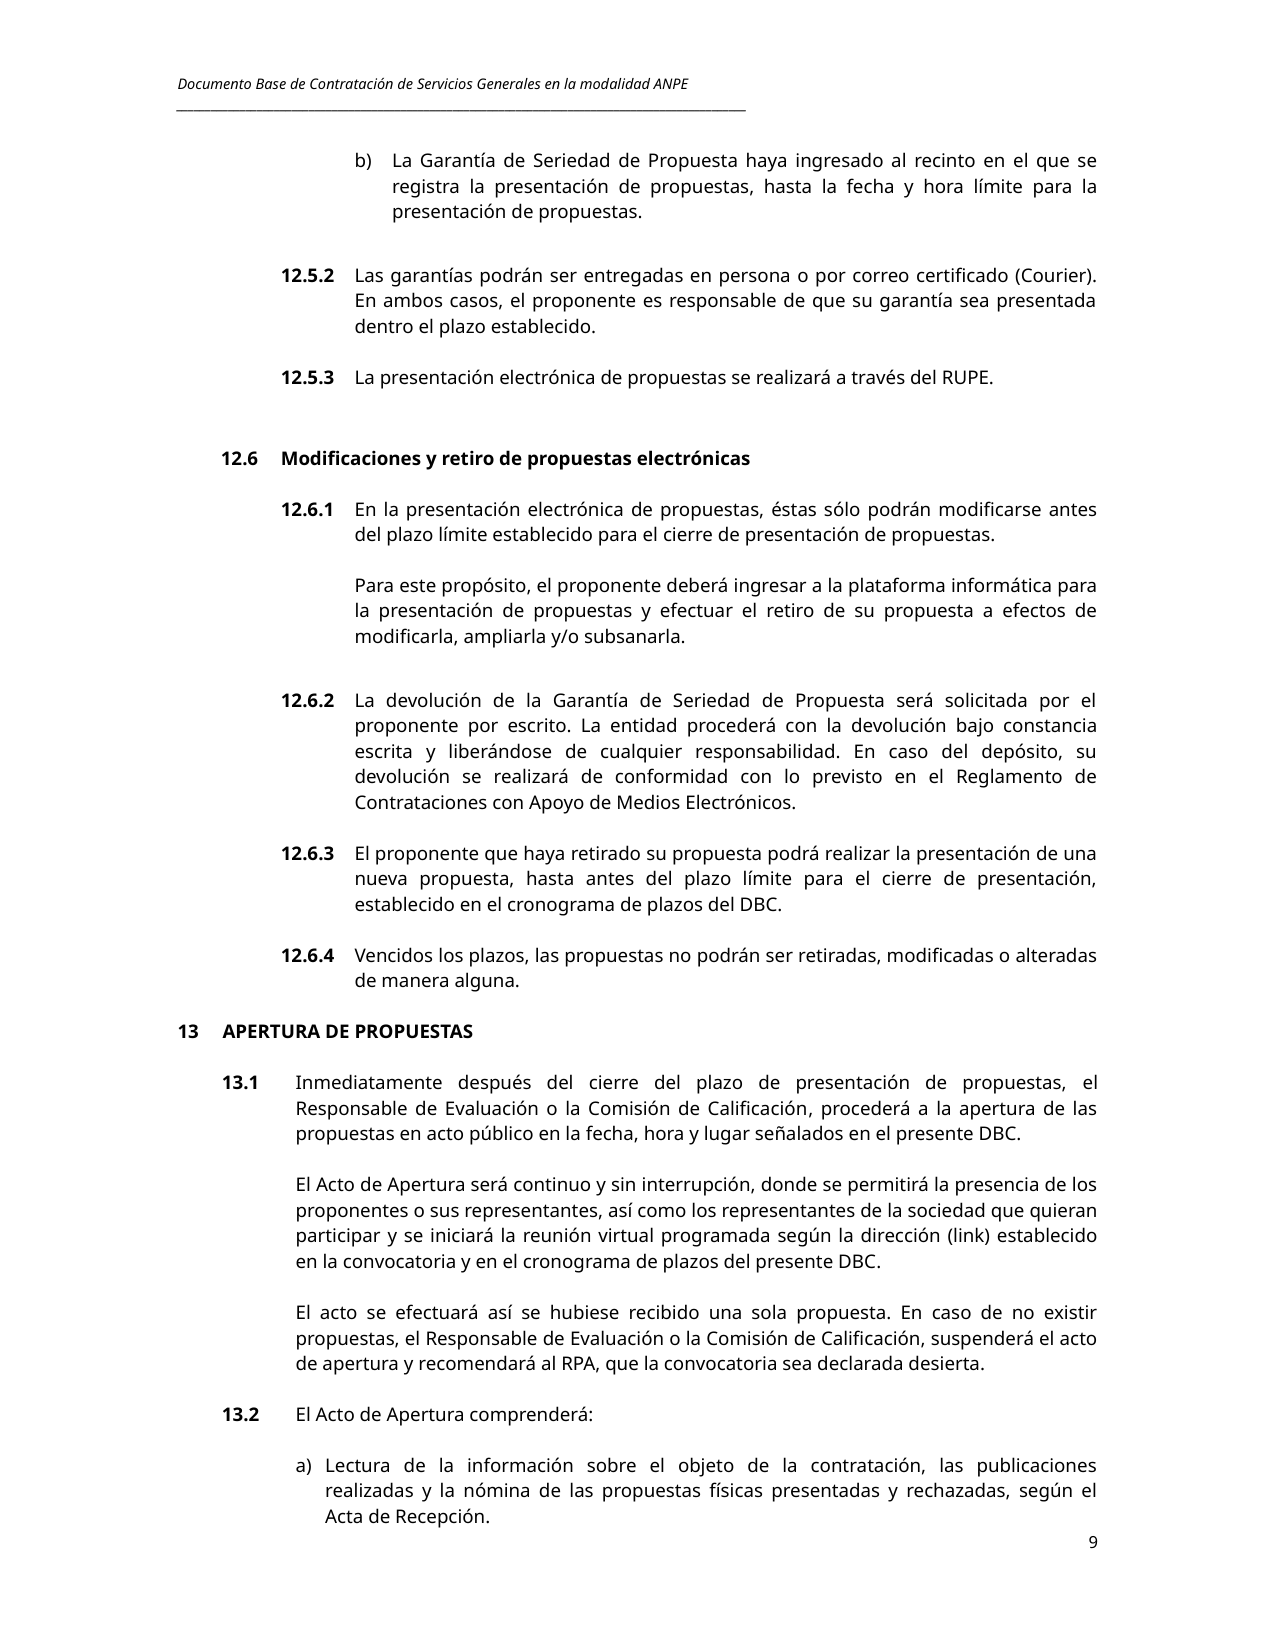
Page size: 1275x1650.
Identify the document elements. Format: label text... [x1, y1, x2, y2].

title La devolución de la Garantía de Seriedad de Propuesta será solicitada por el proponente por escrito. La entidad procederá con la devolución bajo constancia escrita y liberándose de cualquier responsabilidad. En caso del depósito, su devolución se realizará de conformidad con lo previsto en el Reglamento de Contrataciones con Apoyo de Medios Electrónicos. [281, 687, 1098, 814]
title Las garantías podrán ser entregadas en persona o por correo certificado (Courier). En ambos casos, el proponente es responsable de que su garantía sea presentada dentro el plazo establecido. [281, 262, 1098, 339]
title Para este propósito, el proponente deberá ingresar a la plataforma informática para la presentación de propuestas y efectuar el retiro de su propuesta a efectos de modificarla, ampliarla y/o subsanarla. [354, 572, 1098, 649]
title Inmediatamente después del cierre del plazo de presentación de propuestas, el Responsable de Evaluación o la Comisión de Calificación, procederá a la apertura de las propuestas en acto público en la fecha, hora y lugar señalados en el presente DBC. [222, 1070, 1098, 1146]
title El acto se efectuará así se hubiese recibido una sola propuesta. En caso de no existir propuestas, el Responsable de Evaluación o la Comisión de Calificación, suspenderá el acto de apertura y recomendará al RPA, que la convocatoria sea declarada desierta. [295, 1299, 1098, 1376]
title Vencidos los plazos, las propuestas no podrán ser retiradas, modificadas o alteradas de manera alguna. [281, 942, 1098, 993]
title La presentación electrónica de propuestas se realizará a través del RUPE. [281, 364, 1098, 390]
title Lectura de la información sobre el objeto de la contratación, las publicaciones realizadas y la nómina de las propuestas físicas presentadas y rechazadas, según el Acta de Recepción. [295, 1452, 1098, 1528]
title Modificaciones y retiro de propuestas electrónicas [221, 445, 1098, 471]
title APERTURA DE PROPUESTAS [177, 1019, 1098, 1044]
title El proponente que haya retirado su propuesta podrá realizar la presentación de una nueva propuesta, hasta antes del plazo límite para el cierre de presentación, establecido en el cronograma de plazos del DBC. [281, 840, 1098, 917]
title En la presentación electrónica de propuestas, éstas sólo podrán modificarse antes del plazo límite establecido para el cierre de presentación de propuestas. [281, 496, 1098, 547]
title El Acto de Apertura será continuo y sin interrupción, donde se permitirá la presencia de los proponentes o sus representantes, así como los representantes de la sociedad que quieran participar y se iniciará la reunión virtual programada según la dirección (link) establecido en la convocatoria y en el cronograma de plazos del presente DBC. [295, 1172, 1098, 1274]
title La Garantía de Seriedad de Propuesta haya ingresado al recinto en el que se registra la presentación de propuestas, hasta la fecha y hora límite para la presentación de propuestas. [354, 148, 1098, 224]
title El Acto de Apertura comprenderá: [222, 1401, 1098, 1427]
